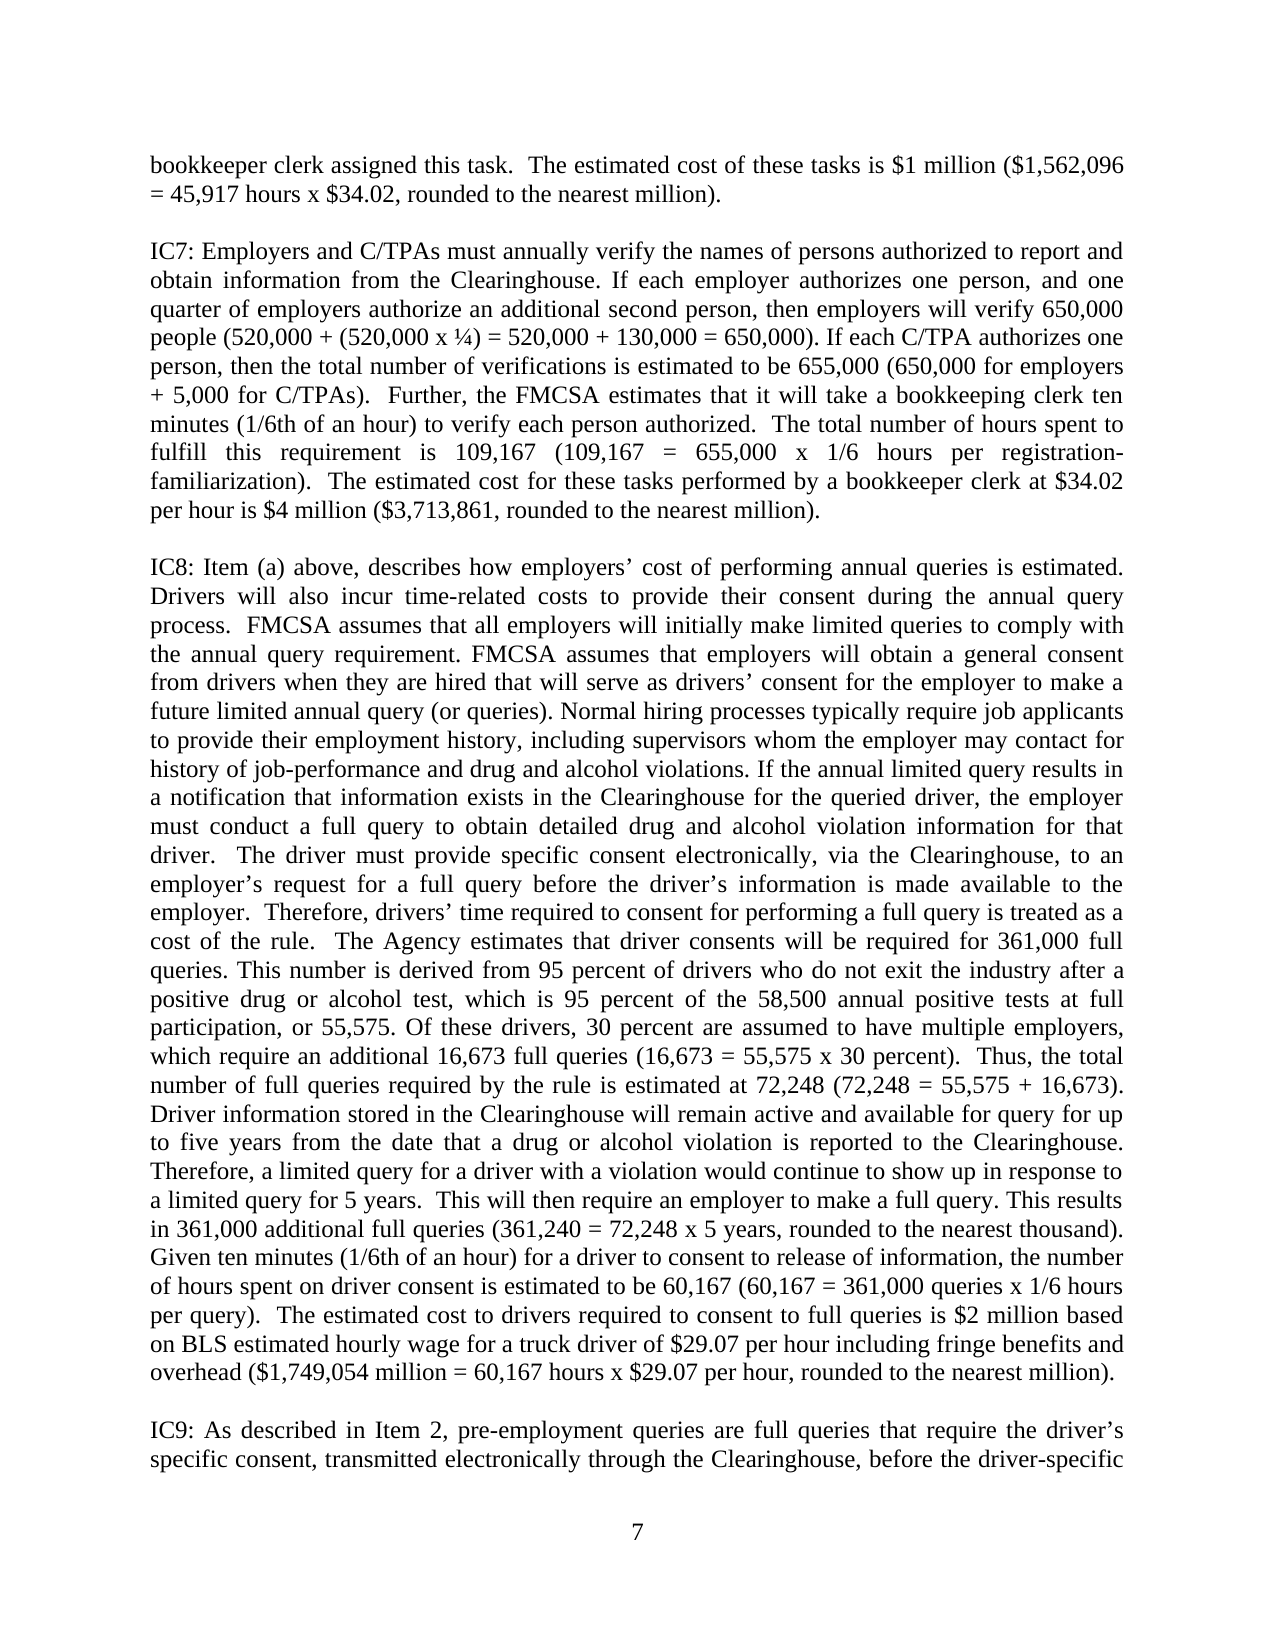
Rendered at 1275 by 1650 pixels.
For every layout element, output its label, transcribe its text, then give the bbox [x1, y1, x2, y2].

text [150, 150, 1125, 207]
text IC7: Employers and C/TPAs must annually verify the names of persons authorized to report and obtain information from the Clearinghouse. If each employer authorizes one person, and one quarter of employers authorize an additional second person, then employers will verify 650,000 people (520,000 + (520,000 x ¼) = 520,000 + 130,000 = 650,000). If each C/TPA authorizes one person, then the total number of verifications is estimated to be 655,000 (650,000 for employers + 5,000 for C/TPAs). Further, the FMCSA estimates that it will take a bookkeeping clerk ten minutes (1/6th of an hour) to verify each person authorized. The total number of hours spent to fulfill this requirement is 109,167 (109,167 = 655,000 x 1/6 hours per registration-familiarization). The estimated cost for these tasks performed by a bookkeeper clerk at $34.02 per hour is $4 million ($3,713,861, rounded to the nearest million). [150, 236, 1125, 524]
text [150, 1415, 1125, 1472]
text IC8: Item (a) above, describes how employers’ cost of performing annual queries is estimated. Drivers will also incur time-related costs to provide their consent during the annual query process. FMCSA assumes that all employers will initially make limited queries to comply with the annual query requirement. FMCSA assumes that employers will obtain a general consent from drivers when they are hired that will serve as drivers’ consent for the employer to make a future limited annual query (or queries). Normal hiring processes typically require job applicants to provide their employment history, including supervisors whom the employer may contact for history of job-performance and drug and alcohol violations. If the annual limited query results in a notification that information exists in the Clearinghouse for the queried driver, the employer must conduct a full query to obtain detailed drug and alcohol violation information for that driver. The driver must provide specific consent electronically, via the Clearinghouse, to an employer’s request for a full query before the driver’s information is made available to the employer. Therefore, drivers’ time required to consent for performing a full query is treated as a cost of the rule. The Agency estimates that driver consents will be required for 361,000 full queries. This number is derived from 95 percent of drivers who do not exit the industry after a positive drug or alcohol test, which is 95 percent of the 58,500 annual positive tests at full participation, or 55,575. Of these drivers, 30 percent are assumed to have multiple employers, which require an additional 16,673 full queries (16,673 = 55,575 x 30 percent). Thus, the total number of full queries required by the rule is estimated at 72,248 (72,248 = 55,575 + 16,673). Driver information stored in the Clearinghouse will remain active and available for query for up to five years from the date that a drug or alcohol violation is reported to the Clearinghouse. Therefore, a limited query for a driver with a violation would continue to show up in response to a limited query for 5 years. This will then require an employer to make a full query. This results in 361,000 additional full queries (361,240 = 72,248 x 5 years, rounded to the nearest thousand). Given ten minutes (1/6th of an hour) for a driver to consent to release of information, the number of hours spent on driver consent is estimated to be 60,167 (60,167 = 361,000 queries x 1/6 hours per query). The estimated cost to drivers required to consent to full queries is $2 million based on BLS estimated hourly wage for a truck driver of $29.07 per hour including fringe benefits and overhead ($1,749,054 million = 60,167 hours x $29.07 per hour, rounded to the nearest million). [150, 552, 1125, 1386]
